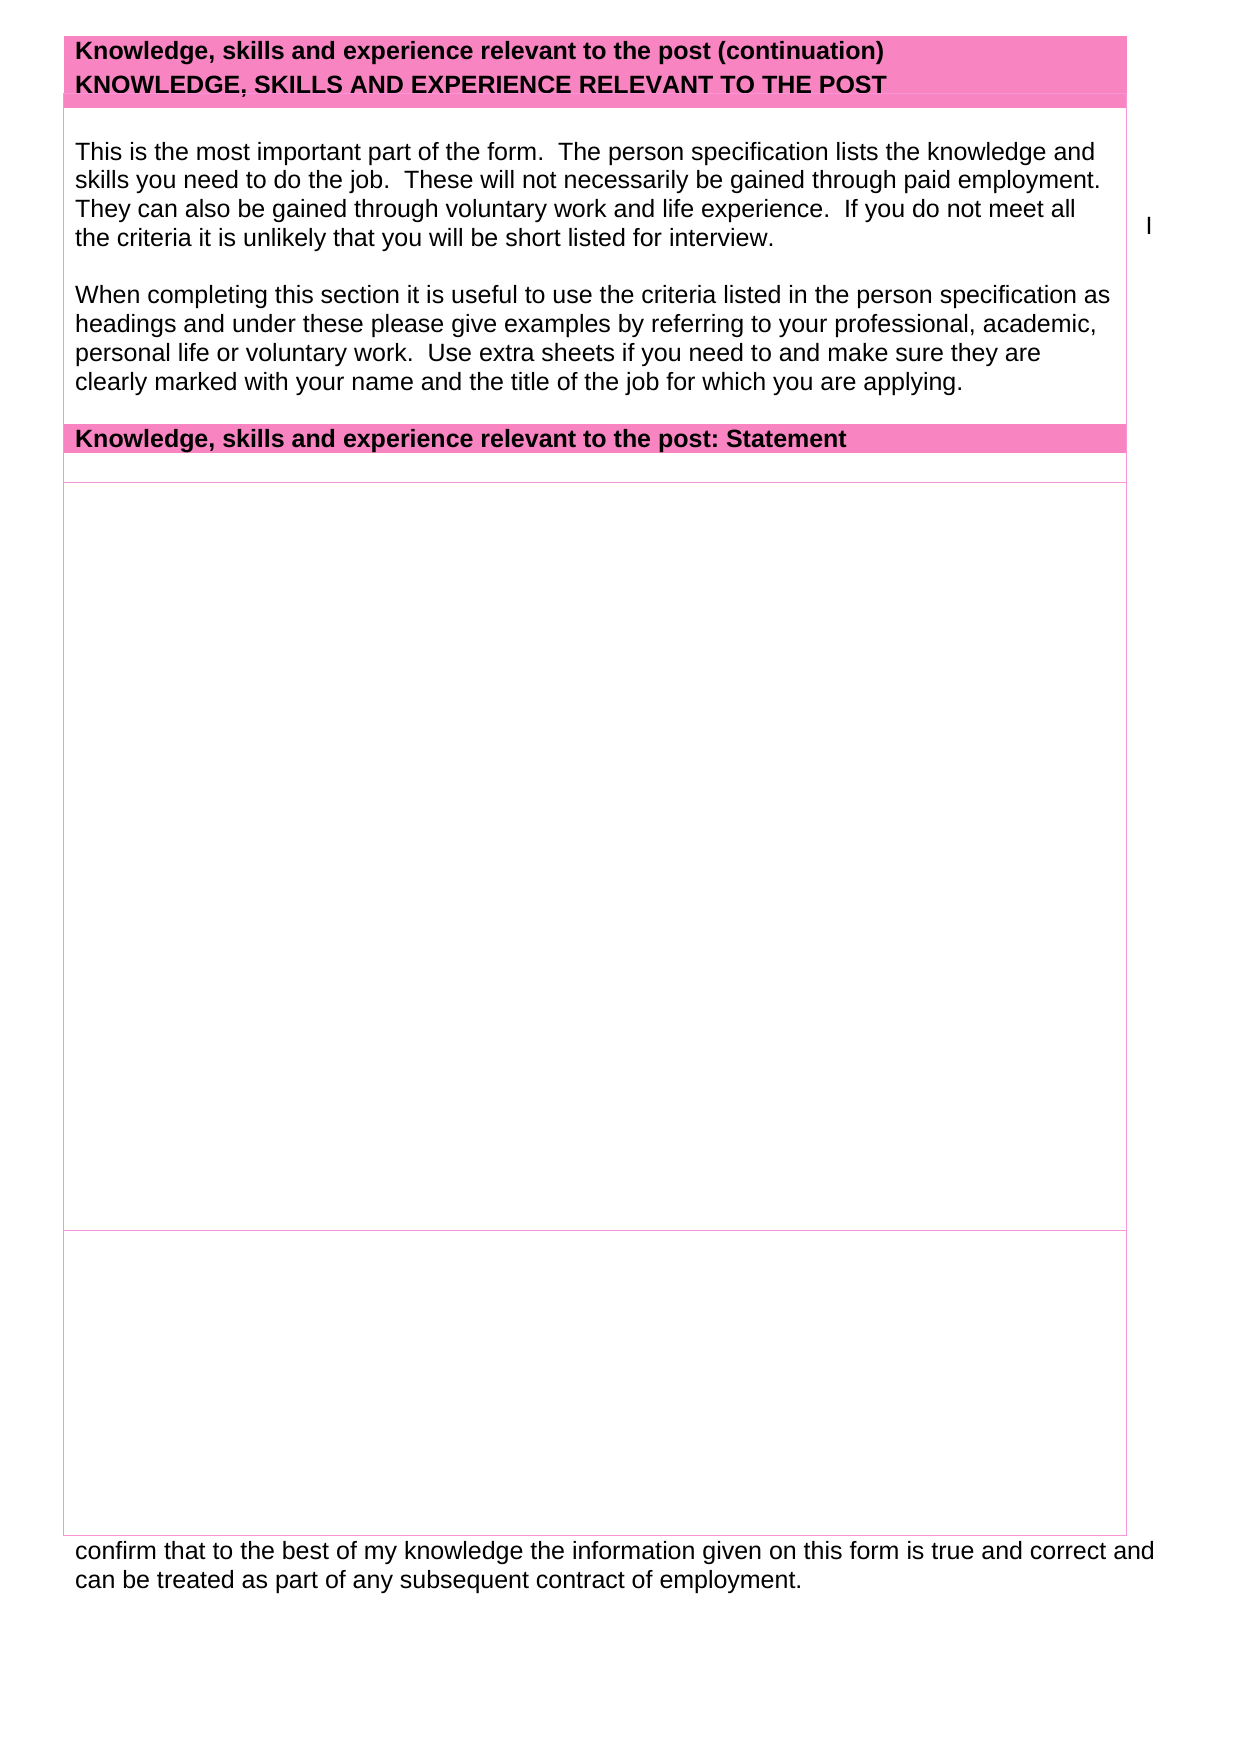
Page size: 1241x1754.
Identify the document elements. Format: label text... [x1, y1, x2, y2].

table_cell [64, 65, 1127, 93]
table_cell [64, 94, 1126, 1230]
table_header Knowledge, skills and experience relevant to the post (continuation) [64, 36, 1127, 64]
table_cell [64, 1231, 1126, 1535]
text I confirm that to the best of my knowledge the information given on this form is true and correct and can be treated as part of any subsequent contract of employment. [75, 211, 1165, 1593]
